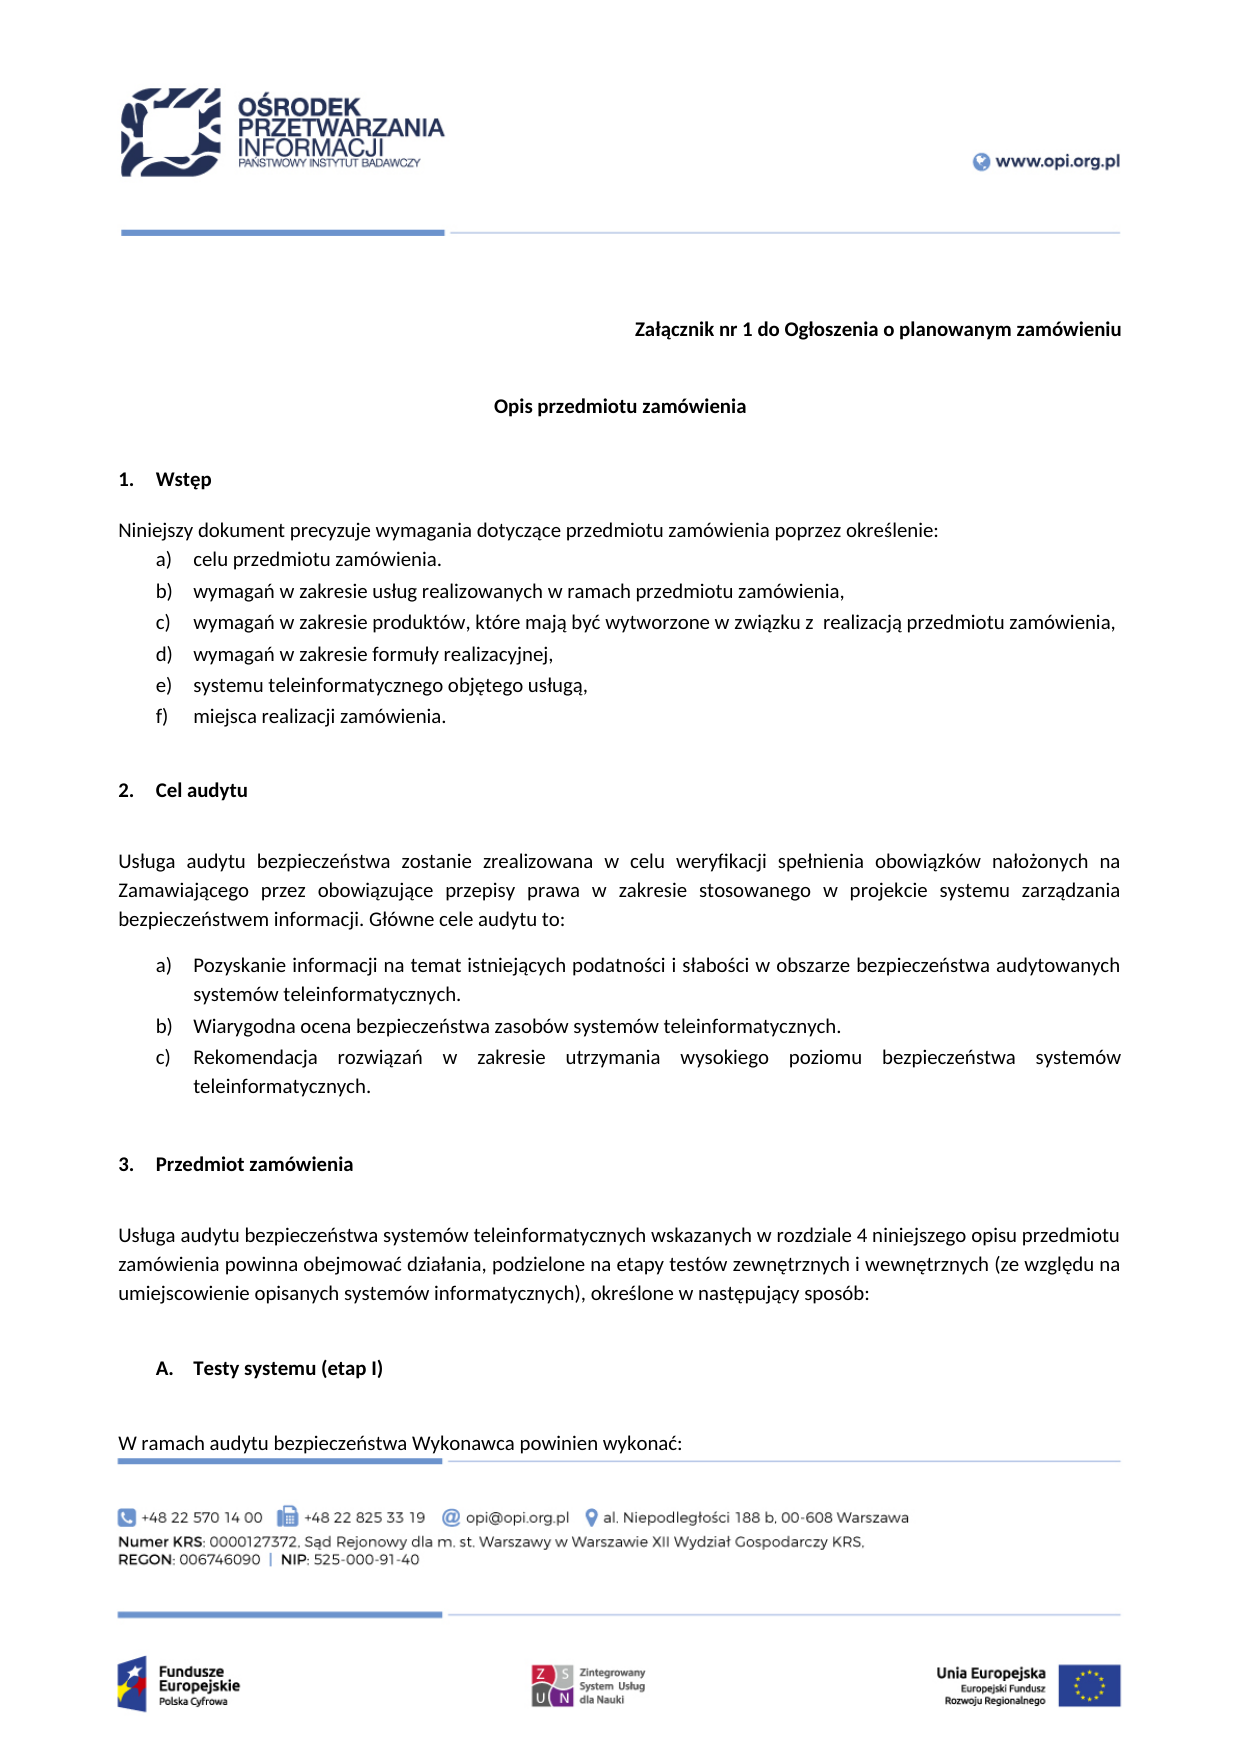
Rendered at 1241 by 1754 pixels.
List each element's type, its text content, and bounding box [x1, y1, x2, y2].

text Niniejszy dokument precyzuje wymagania dotyczące przedmiotu zamówienia poprzez określenie: [118, 517, 1122, 543]
picture [2, 0, 1239, 237]
list wymagań w zakresie formuły realizacyjnej, [156, 641, 1122, 666]
list Rekomendacja rozwiązań w zakresie utrzymania wysokiego poziomu bezpieczeństwa systemów teleinformatycznych. [156, 1044, 1122, 1099]
text Usługa audytu bezpieczeństwa zostanie zrealizowana w celu weryfikacji spełnienia obowiązków nałożonych na Zamawiającego przez obowiązujące przepisy prawa w zakresie stosowanego w projekcie systemu zarządzania bezpieczeństwem informacji. Główne cele audytu to: [118, 848, 1122, 932]
list Wiarygodna ocena bezpieczeństwa zasobów systemów teleinformatycznych. [156, 1013, 1122, 1038]
list wymagań w zakresie usług realizowanych w ramach przedmiotu zamówienia, [156, 578, 1122, 603]
list Cel audytu [118, 777, 1122, 802]
list miejsca realizacji zamówienia. [156, 704, 1122, 729]
subtitle Opis przedmiotu zamówienia [118, 393, 1122, 419]
list Przedmiot zamówienia [118, 1151, 1122, 1176]
list Wstęp [118, 466, 1122, 492]
list celu przedmiotu zamówienia. [156, 546, 1122, 572]
subtitle Załącznik nr 1 do Ogłoszenia o planowanym zamówieniu [118, 316, 1122, 341]
list Pozyskanie informacji na temat istniejących podatności i słabości w obszarze bezpieczeństwa audytowanych systemów teleinformatycznych. [156, 952, 1122, 1007]
picture [0, 1458, 1240, 1754]
text Usługa audytu bezpieczeństwa systemów teleinformatycznych wskazanych w rozdziale 4 niniejszego opisu przedmiotu zamówienia powinna obejmować działania, podzielone na etapy testów zewnętrznych i wewnętrznych (ze względu na umiejscowienie opisanych systemów informatycznych), określone w następujący sposób: [118, 1222, 1122, 1306]
list wymagań w zakresie produktów, które mają być wytworzone w związku z realizacją przedmiotu zamówienia, [156, 609, 1122, 635]
list Testy systemu (etap I) [156, 1356, 1122, 1381]
list systemu teleinformatycznego objętego usługą, [156, 672, 1122, 698]
text W ramach audytu bezpieczeństwa Wykonawca powinien wykonać: [118, 1431, 1122, 1456]
